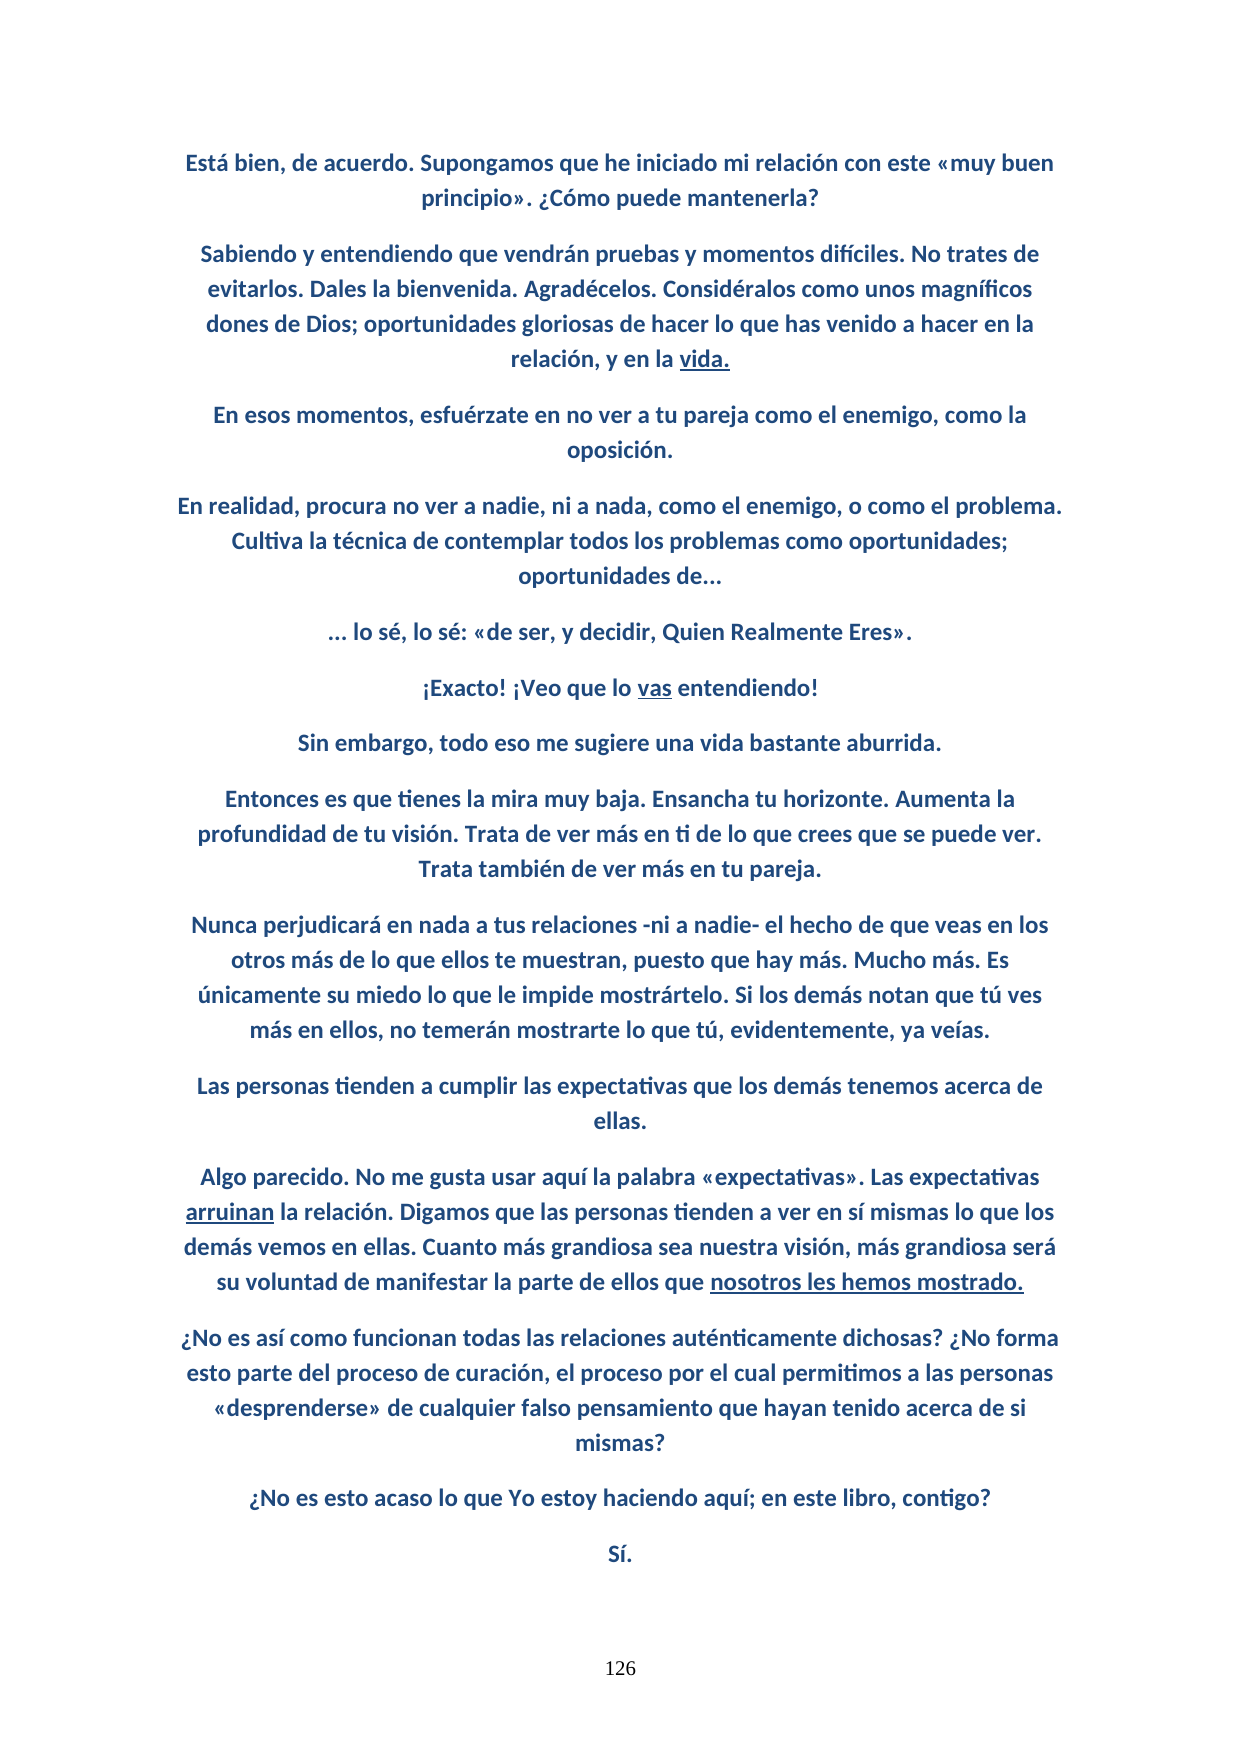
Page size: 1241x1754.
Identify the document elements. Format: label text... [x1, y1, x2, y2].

text ¿No es esto acaso lo que Yo estoy haciendo aquí; en este libro, contigo? [177, 1483, 1063, 1513]
text Nunca perjudicará en nada a tus relaciones -ni a nadie- el hecho de que veas en los otros más de lo que ellos te muestran, puesto que hay más. Mucho más. Es únicamente su miedo lo que le impide mostrártelo. Si los demás notan que tú ves más en ellos, no temerán mostrarte lo que tú, evidentemente, ya veías. [177, 909, 1063, 1045]
text Entonces es que tienes la mira muy baja. Ensancha tu horizonte. Aumenta la profundidad de tu visión. Trata de ver más en ti de lo que crees que se puede ver. Trata también de ver más en tu pareja. [177, 783, 1063, 884]
text Algo parecido. No me gusta usar aquí la palabra «expectativas». Las expectativas arruinan la relación. Digamos que las personas tienden a ver en sí mismas lo que los demás vemos en ellas. Cuanto más grandiosa sea nuestra visión, más grandiosa será su voluntad de manifestar la parte de ellos que nosotros les hemos mostrado. [177, 1161, 1063, 1296]
text ¡Exacto! ¡Veo que lo vas entendiendo! [177, 672, 1063, 702]
text Sin embargo, todo eso me sugiere una vida bastante aburrida. [177, 728, 1063, 758]
text Sabiendo y entendiendo que vendrán pruebas y momentos difíciles. No trates de evitarlos. Dales la bienvenida. Agradécelos. Considéralos como unos magníficos dones de Dios; oportunidades gloriosas de hacer lo que has venido a hacer en la relación, y en la vida. [177, 238, 1063, 374]
text Sí. [177, 1538, 1063, 1569]
text Las personas tienden a cumplir las expectativas que los demás tenemos acerca de ellas. [177, 1070, 1063, 1136]
text En esos momentos, esfuérzate en no ver a tu pareja como el enemigo, como la oposición. [177, 399, 1063, 465]
text ... lo sé, lo sé: «de ser, y decidir, Quien Realmente Eres». [177, 616, 1063, 646]
text ¿No es así como funcionan todas las relaciones auténticamente dichosas? ¿No forma esto parte del proceso de curación, el proceso por el cual permitimos a las personas «desprenderse» de cualquier falso pensamiento que hayan tenido acerca de si mismas? [177, 1322, 1063, 1457]
text Está bien, de acuerdo. Supongamos que he iniciado mi relación con este «muy buen principio». ¿Cómo puede mantenerla? [177, 148, 1063, 213]
text En realidad, procura no ver a nadie, ni a nada, como el enemigo, o como el problema. Cultiva la técnica de contemplar todos los problemas como oportunidades; oportunidades de... [177, 490, 1063, 591]
